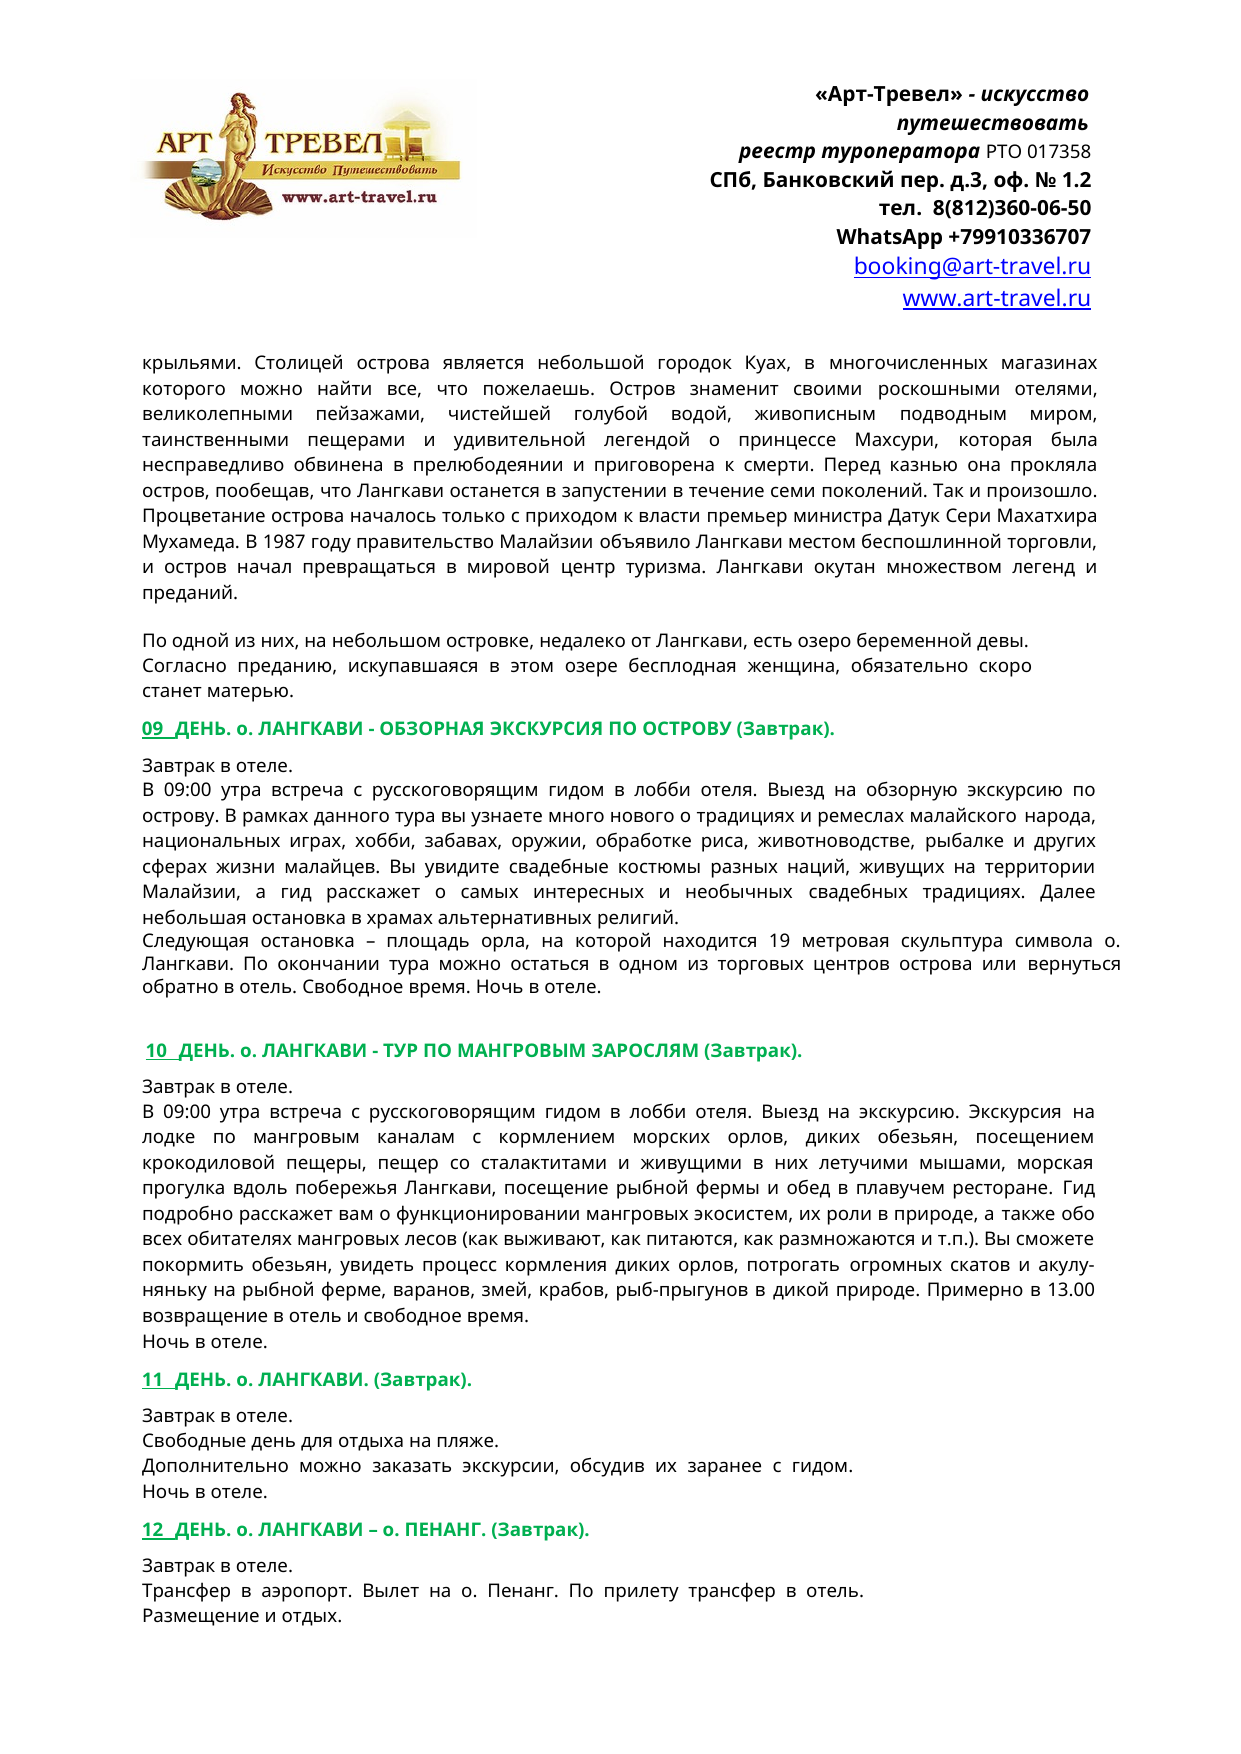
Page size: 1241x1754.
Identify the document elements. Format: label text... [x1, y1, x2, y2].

text Свободные день для отдыха на пляже. [142, 1427, 1121, 1453]
subtitle ДЕНЬ. о. ЛАНГКАВИ - ТУР ПО МАНГРОВЫМ ЗАРОСЛЯМ (Завтрак). [145, 1037, 1121, 1063]
subtitle ДЕНЬ. о. ЛАНГКАВИ. (Завтрак). [142, 1366, 1121, 1392]
text Трансфер в аэропорт. Вылет на о. Пенанг. По прилету трансфер в отель. Размещение и отдых. [142, 1577, 864, 1628]
text Завтрак в отеле. [142, 1404, 1121, 1427]
subtitle ДЕНЬ. о. ЛАНГКАВИ - ОБЗОРНАЯ ЭКСКУРСИЯ ПО ОСТРОВУ (Завтрак). [142, 716, 1121, 741]
picture [129, 79, 478, 238]
text Завтрак в отеле. [142, 1554, 1121, 1577]
text Завтрак в отеле. [142, 1075, 1121, 1098]
text Дополнительно можно заказать экскурсии, обсудив их заранее с гидом. Ночь в отеле. [142, 1453, 854, 1504]
text В 09:00 утра встреча с русскоговорящим гидом в лобби отеля. Выезд на экскурсию. Экскурсия на лодке по мангровым каналам с кормлением морских орлов, диких обезьян, посещением крокодиловой пещеры, пещер со сталактитами и живущими в них летучими мышами, морская прогулка вдоль побережья Лангкави, посещение рыбной фермы и обед в плавучем ресторане. Гид подробно расскажет вам о функционировании мангровых экосистем, их роли в природе, а также обо всех обитателях мангровых лесов (как выживают, как питаются, как размножаются и т.п.). Вы сможете покормить обезьян, увидеть процесс кормления диких орлов, потрогать огромных скатов и акулу-няньку на рыбной ферме, варанов, змей, крабов, рыб-прыгунов в дикой природе. Примерно в 13.00 возвращение в отель и свободное время. [142, 1098, 1095, 1328]
text Ночь в отеле. [142, 1328, 1121, 1353]
text Завтрак в отеле. [142, 754, 1121, 777]
text В 09:00 утра встреча с русскоговорящим гидом в лобби отеля. Выезд на обзорную экскурсию по острову. В рамках данного тура вы узнаете много нового о традициях и ремеслах малайского народа, национальных играх, хобби, забавах, оружии, обработке риса, животноводстве, рыбалке и других сферах жизни малайцев. Вы увидите свадебные костюмы разных наций, живущих на территории Малайзии, а гид расскажет о самых интересных и необычных свадебных традициях. Далее небольшая остановка в храмах альтернативных религий. [142, 777, 1096, 930]
text По одной из них, на небольшом островке, недалеко от Лангкави, есть озеро беременной девы. [142, 629, 1121, 652]
subtitle ДЕНЬ. о. ЛАНГКАВИ – о. ПЕНАНГ. (Завтрак). [142, 1516, 1121, 1542]
text Согласно преданию, искупавшаяся в этом озере бесплодная женщина, обязательно скоро станет матерью. [142, 652, 1033, 703]
text Следующая остановка – площадь орла, на которой находится 19 метровая скульптура символа о. Лангкави. По окончании тура можно остаться в одном из торговых центров острова или вернуться обратно в отель. Свободное время. Ночь в отеле. [142, 930, 1121, 998]
